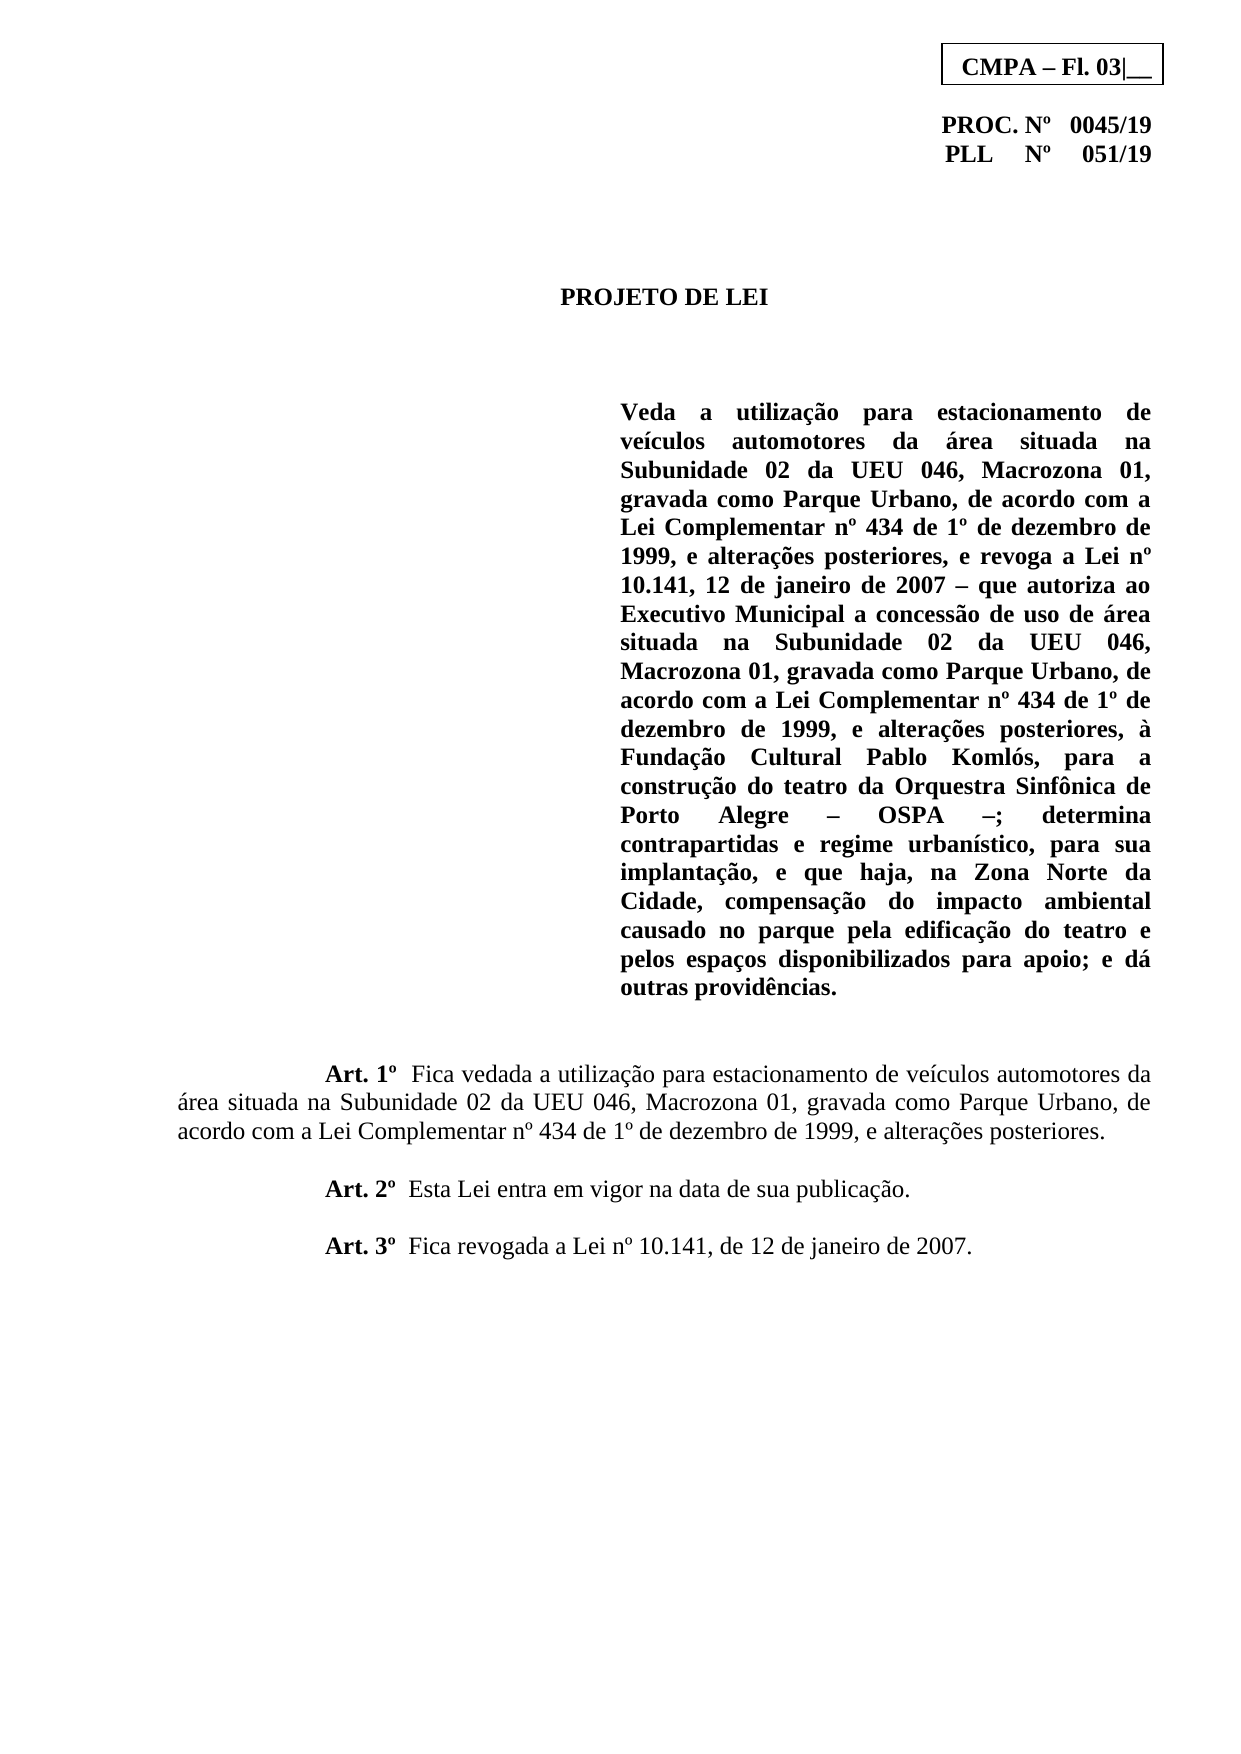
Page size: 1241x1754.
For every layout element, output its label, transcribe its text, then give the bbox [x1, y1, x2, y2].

text PROJETO DE LEI [177, 282, 1152, 311]
text Art. 3º Fica revogada a Lei nº 10.141, de 12 de janeiro de 2007. [177, 1231, 1152, 1260]
text Veda a utilização para estacionamento de veículos automotores da área situada na Subunidade 02 da UEU 046, Macrozona 01, gravada como Parque Urbano, de acordo com a Lei Complementar nº 434 de 1º de dezembro de 1999, e alterações posteriores, e revoga a Lei nº 10.141, 12 de janeiro de 2007 – que autoriza ao Executivo Municipal a concessão de uso de área situada na Subunidade 02 da UEU 046, Macrozona 01, gravada como Parque Urbano, de acordo com a Lei Complementar nº 434 de 1º de dezembro de 1999, e alterações posteriores, à Fundação Cultural Pablo Komlós, para a construção do teatro da Orquestra Sinfônica de Porto Alegre – OSPA –; determina contrapartidas e regime urbanístico, para sua implantação, e que haja, na Zona Norte da Cidade, compensação do impacto ambiental causado no parque pela edificação do teatro e pelos espaços disponibilizados para apoio; e dá outras providências. [620, 397, 1152, 1001]
text Art. 1º Fica vedada a utilização para estacionamento de veículos automotores da área situada na Subunidade 02 da UEU 046, Macrozona 01, gravada como Parque Urbano, de acordo com a Lei Complementar nº 434 de 1º de dezembro de 1999, e alterações posteriores. [177, 1059, 1152, 1145]
text Art. 2º Esta Lei entra em vigor na data de sua publicação. [177, 1174, 1152, 1202]
